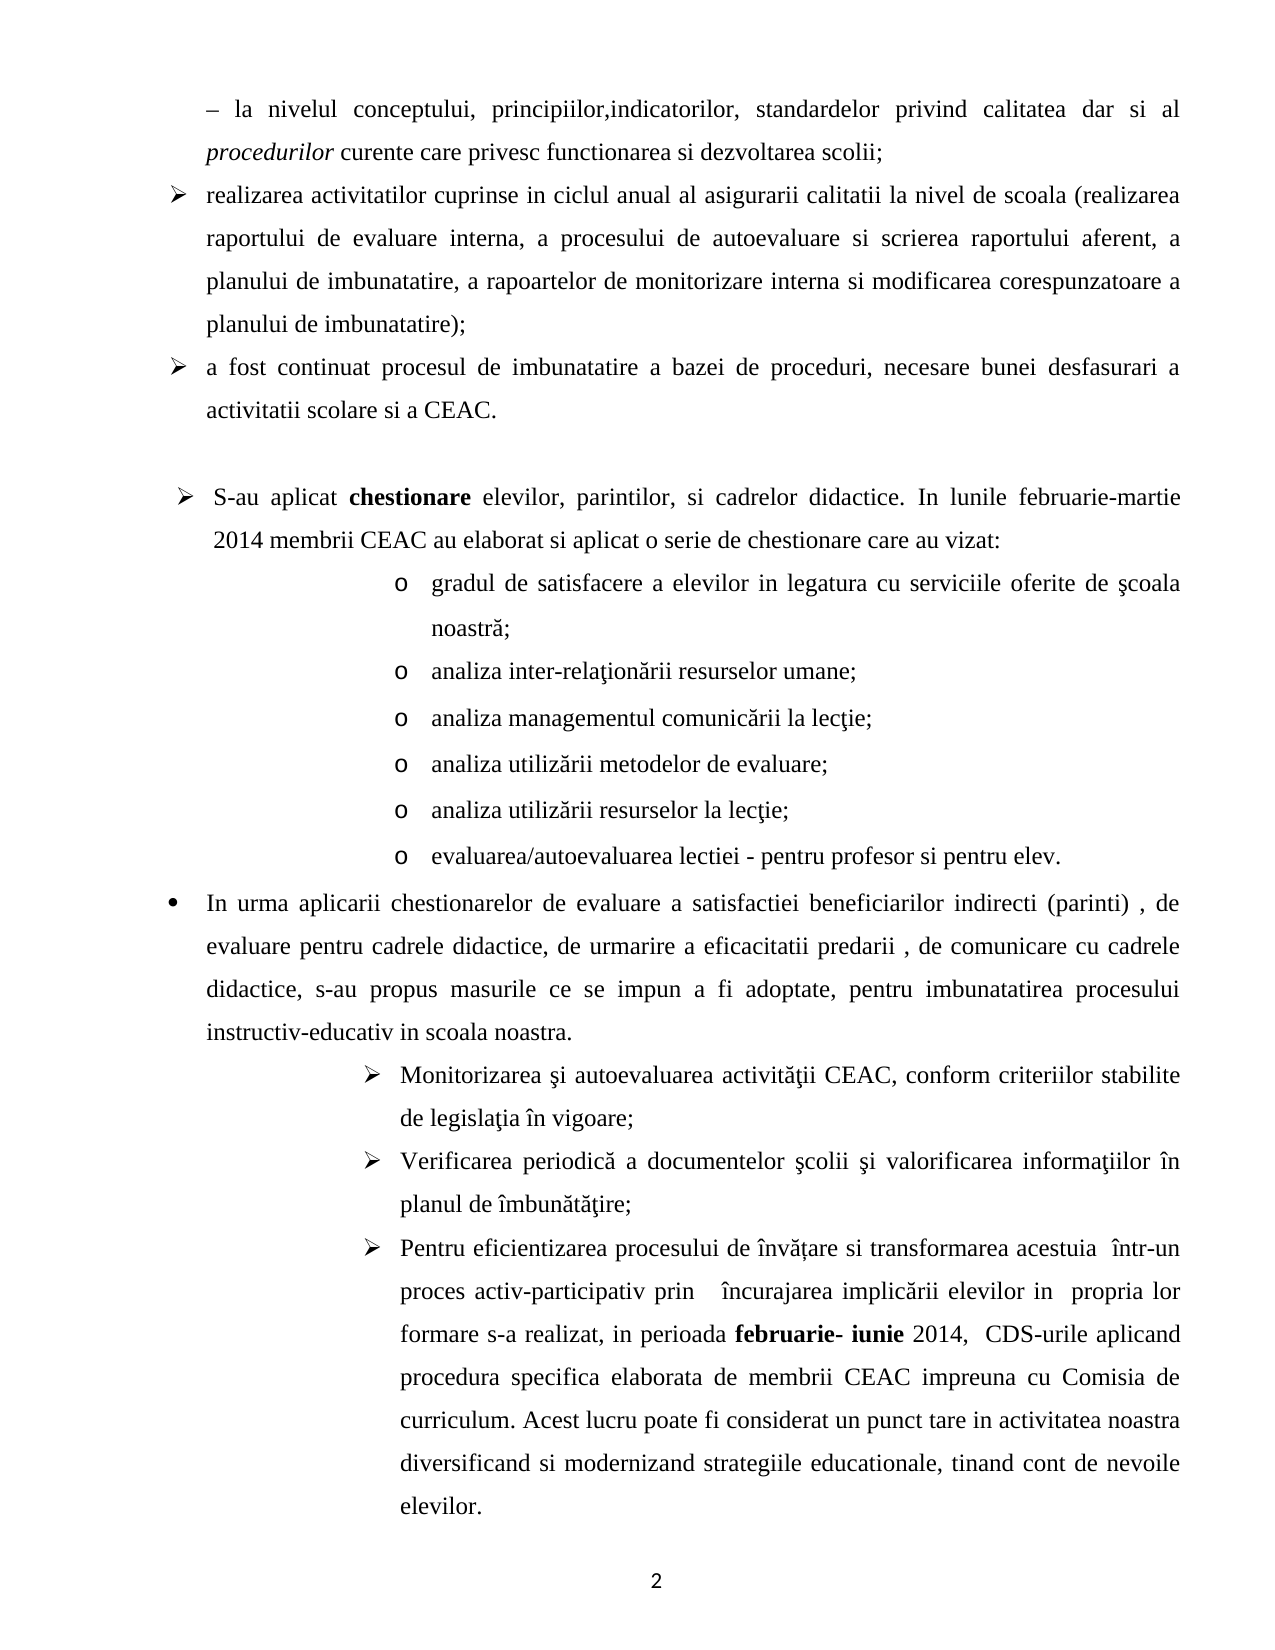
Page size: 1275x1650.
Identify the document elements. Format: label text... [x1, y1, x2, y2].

list realizarea activitatilor cuprinse in ciclul anual al asigurarii calitatii la nivel de scoala (realizarea raportului de evaluare interna, a procesului de autoevaluare si scrierea raportului aferent, a planului de imbunatatire, a rapoartelor de monitorizare interna si modificarea corespunzatoare a planului de imbunatatire); [169, 180, 1181, 338]
list analiza utilizării resurselor la lecţie; [394, 795, 1181, 826]
list evaluarea/autoevaluarea lectiei - pentru profesor si pentru elev. [394, 841, 1181, 872]
list – la nivelul conceptului, principiilor,indicatorilor, standardelor privind calitatea dar si al procedurilor curente care privesc functionarea si dezvoltarea scolii; [206, 94, 1181, 166]
list analiza utilizării metodelor de evaluare; [394, 749, 1181, 780]
list analiza managementul comunicării la lecţie; [394, 703, 1181, 733]
list analiza inter-relaţionării resurselor umane; [394, 656, 1181, 687]
list S-au aplicat chestionare elevilor, parintilor, si cadrelor didactice. In lunile februarie-martie 2014 membrii CEAC au elaborat si aplicat o serie de chestionare care au vizat: [176, 482, 1181, 554]
list Monitorizarea şi autoevaluarea activităţii CEAC, conform criteriilor stabilite de legislaţia în vigoare; [362, 1060, 1181, 1132]
list In urma aplicarii chestionarelor de evaluare a satisfactiei beneficiarilor indirecti (parinti) , de evaluare pentru cadrele didactice, de urmarire a eficacitatii predarii , de comunicare cu cadrele didactice, s-au propus masurile ce se impun a fi adoptate, pentru imbunatatirea procesului instructiv-educativ in scoala noastra. [169, 888, 1181, 1046]
list a fost continuat procesul de imbunatatire a bazei de proceduri, necesare bunei desfasurari a activitatii scolare si a CEAC. [169, 352, 1181, 424]
list gradul de satisfacere a elevilor in legatura cu serviciile oferite de şcoala noastră; [394, 568, 1181, 642]
list Pentru eficientizarea procesului de învățare si transformarea acestuia într-un proces activ-participativ prin încurajarea implicării elevilor in propria lor formare s-a realizat, in perioada februarie- iunie 2014, CDS-urile aplicand procedura specifica elaborata de membrii CEAC impreuna cu Comisia de curriculum. Acest lucru poate fi considerat un punct tare in activitatea noastra diversificand si modernizand strategiile educationale, tinand cont de nevoile elevilor. [362, 1233, 1181, 1520]
list Verificarea periodică a documentelor şcolii şi valorificarea informaţiilor în planul de îmbunătăţire; [362, 1146, 1181, 1218]
